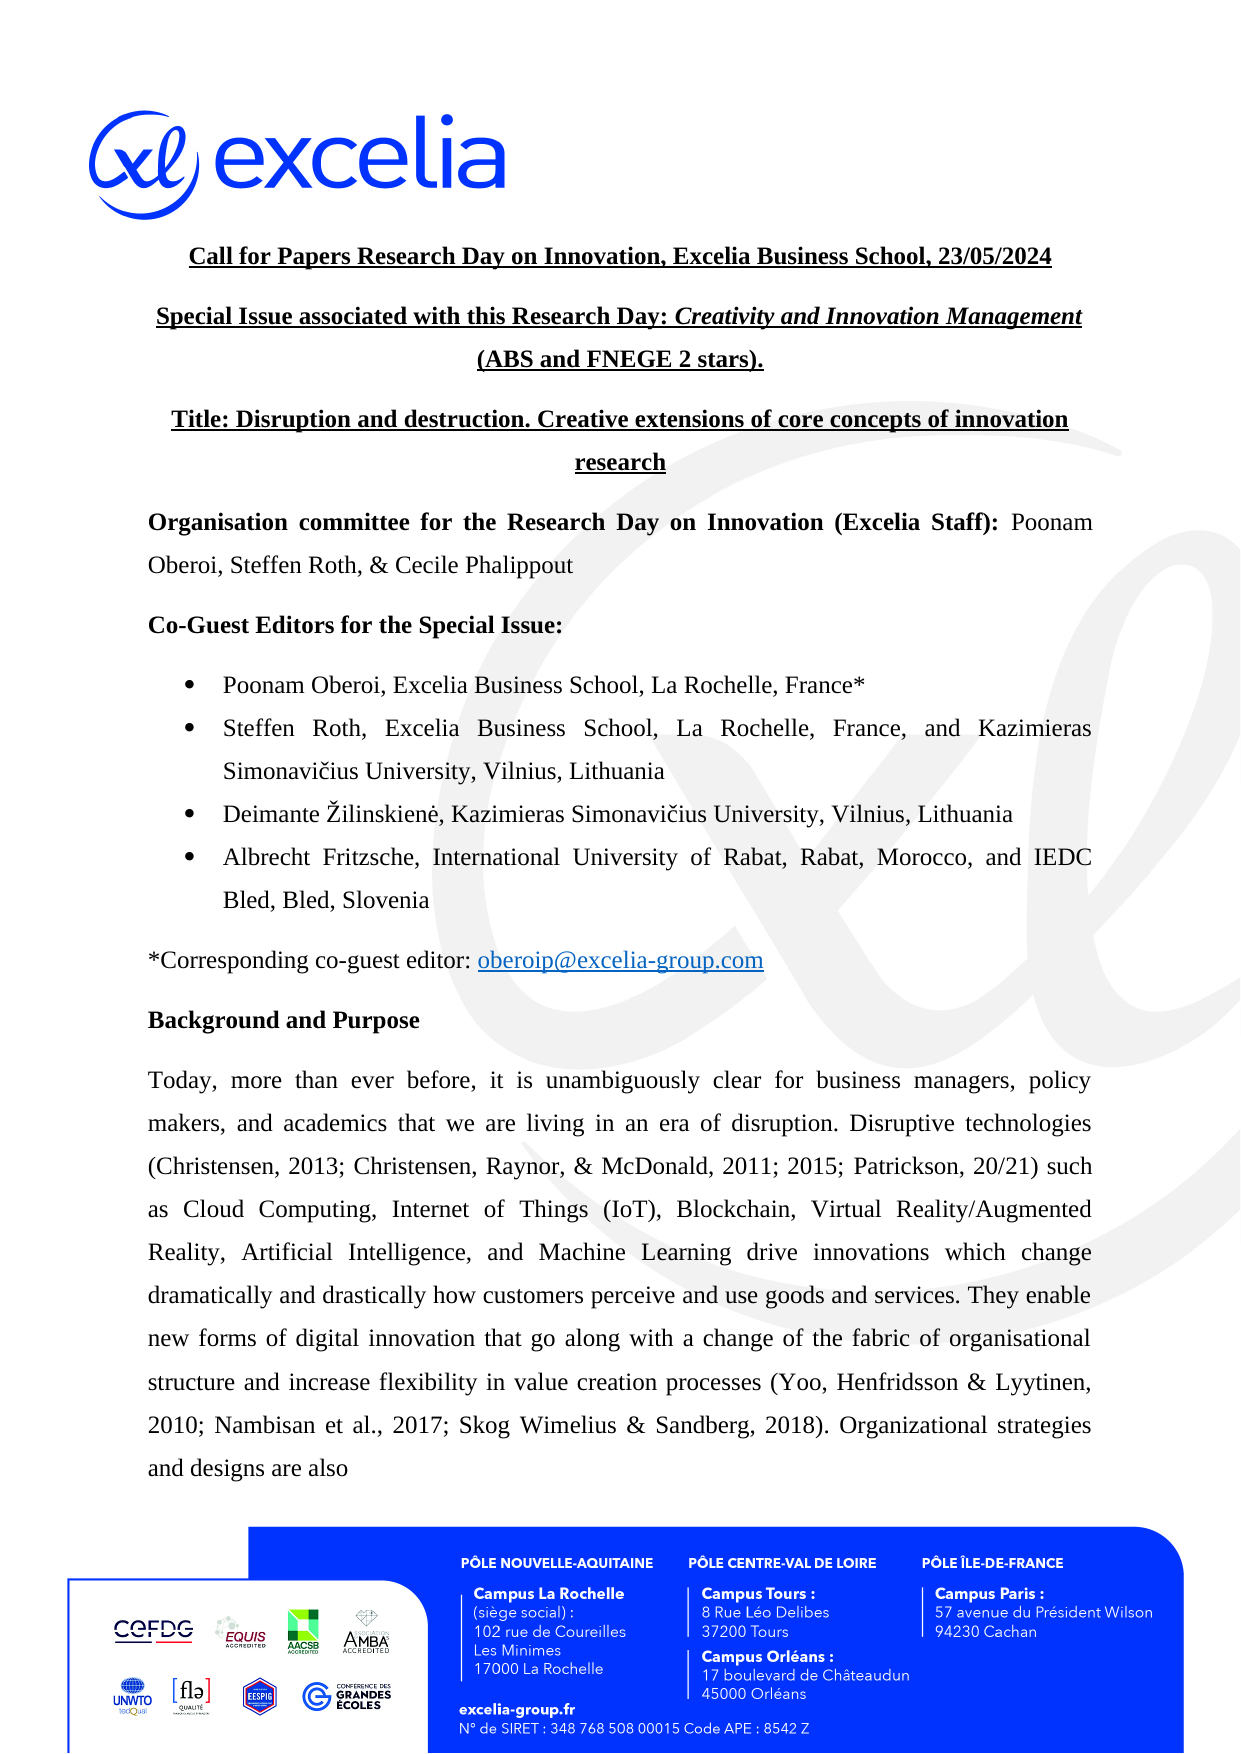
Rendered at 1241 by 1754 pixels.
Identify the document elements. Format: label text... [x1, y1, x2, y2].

text Organisation committee for the Research Day on Innovation (Excelia Staff): Poonam Oberoi, Steffen Roth, & Cecile Phalippout [148, 507, 1093, 579]
text *Corresponding co-guest editor: oberoip@excelia-group.com [148, 945, 1093, 974]
list Poonam Oberoi, Excelia Business School, La Rochelle, France* [185, 670, 1093, 698]
list Albrecht Fritzsche, International University of Rabat, Rabat, Morocco, and IEDC Bled, Bled, Slovenia [185, 842, 1093, 914]
list Deimante Žilinskienė, Kazimieras Simonavičius University, Vilnius, Lithuania [185, 799, 1093, 828]
text Call for Papers Research Day on Innovation, Excelia Business School, 23/05/2024 [148, 241, 1093, 270]
list Steffen Roth, Excelia Business School, La Rochelle, France, and Kazimieras Simonavičius University, Vilnius, Lithuania [185, 713, 1093, 785]
text Special Issue associated with this Research Day: Creativity and Innovation Management (ABS and FNEGE 2 stars). [148, 301, 1093, 373]
text Title: Disruption and destruction. Creative extensions of core concepts of innovation research [148, 404, 1093, 476]
text Background and Purpose [148, 1005, 1093, 1034]
text Today, more than ever before, it is unambiguously clear for business managers, policy makers, and academics that we are living in an era of disruption. Disruptive technologies (Christensen, 2013; Christensen, Raynor, & McDonald, 2011; 2015; Patrickson, 20/21) such as Cloud Computing, Internet of Things (IoT), Blockchain, Virtual Reality/Augmented Reality, Artificial Intelligence, and Machine Learning drive innovations which change dramatically and drastically how customers perceive and use goods and services. They enable new forms of digital innovation that go along with a change of the fabric of organisational structure and increase flexibility in value creation processes (Yoo, Henfridsson & Lyytinen, 2010; Nambisan et al., 2017; Skog Wimelius & Sandberg, 2018). Organizational strategies and designs are also [148, 1065, 1093, 1482]
text Co-Guest Editors for the Special Issue: [148, 610, 1093, 639]
picture [0, 0, 1241, 1754]
